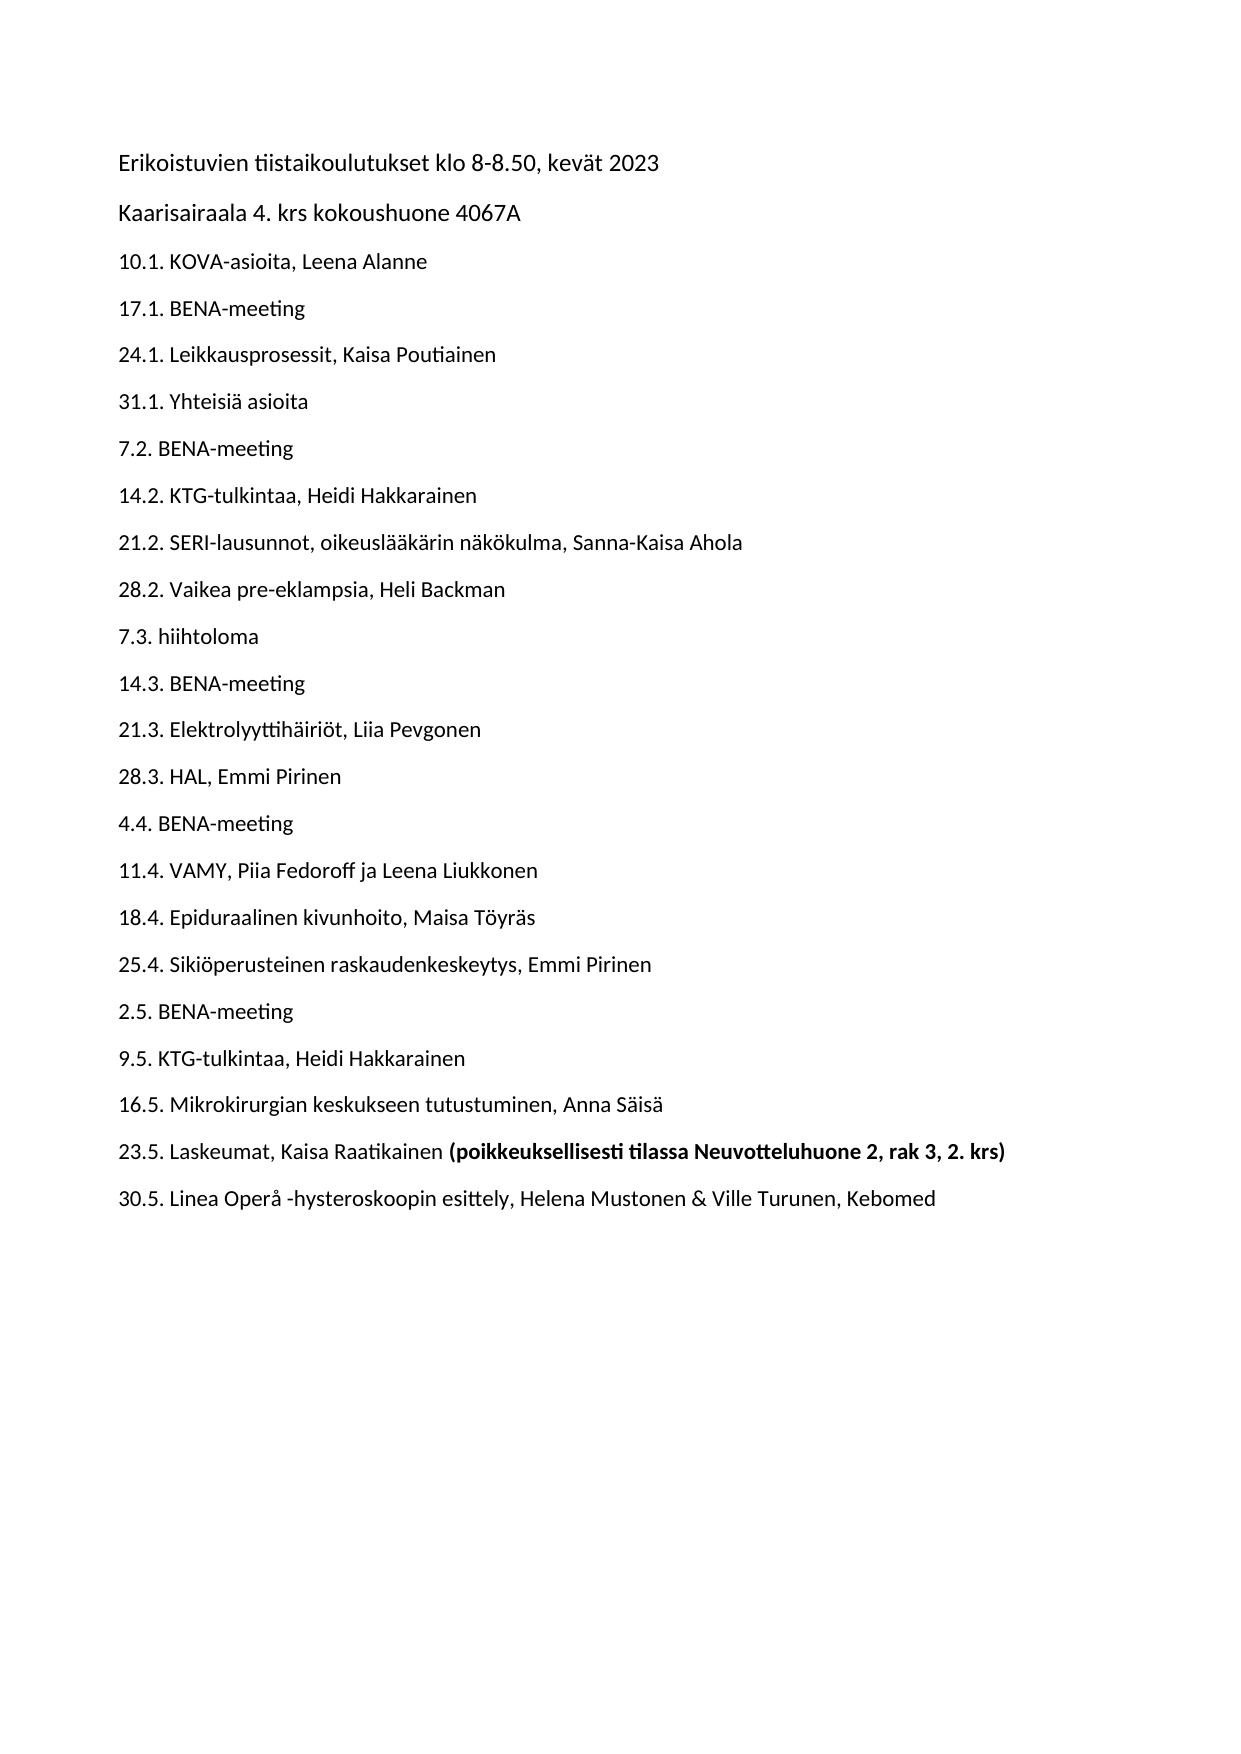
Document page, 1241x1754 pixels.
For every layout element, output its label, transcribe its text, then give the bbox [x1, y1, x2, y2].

text 25.4. Sikiöperusteinen raskaudenkeskeytys, Emmi Pirinen [118, 950, 1122, 978]
text 17.1. BENA-meeting [118, 294, 1122, 322]
text 21.3. Elektrolyyttihäiriöt, Liia Pevgonen [118, 716, 1122, 743]
text 10.1. KOVA-asioita, Leena Alanne [118, 247, 1122, 275]
text 23.5. Laskeumat, Kaisa Raatikainen (poikkeuksellisesti tilassa Neuvotteluhuone 2, rak 3, 2. krs) [118, 1137, 1122, 1165]
text 4.4. BENA-meeting [118, 809, 1122, 837]
text 14.2. KTG-tulkintaa, Heidi Hakkarainen [118, 481, 1122, 509]
text 9.5. KTG-tulkintaa, Heidi Hakkarainen [118, 1044, 1122, 1072]
text 18.4. Epiduraalinen kivunhoito, Maisa Töyräs [118, 903, 1122, 931]
text 28.3. HAL, Emmi Pirinen [118, 762, 1122, 790]
text 7.3. hiihtoloma [118, 622, 1122, 650]
text 24.1. Leikkausprosessit, Kaisa Poutiainen [118, 341, 1122, 368]
text 14.3. BENA-meeting [118, 669, 1122, 697]
text Kaarisairaala 4. krs kokoushuone 4067A [118, 197, 1122, 228]
text 2.5. BENA-meeting [118, 997, 1122, 1025]
text 31.1. Yhteisiä asioita [118, 387, 1122, 415]
text 11.4. VAMY, Piia Fedoroff ja Leena Liukkonen [118, 856, 1122, 884]
text Erikoistuvien tiistaikoulutukset klo 8-8.50, kevät 2023 [118, 148, 1122, 178]
text 30.5. Linea Operå -hysteroskoopin esittely, Helena Mustonen & Ville Turunen, Kebomed [118, 1184, 1122, 1212]
text 7.2. BENA-meeting [118, 434, 1122, 462]
text 16.5. Mikrokirurgian keskukseen tutustuminen, Anna Säisä [118, 1091, 1122, 1118]
text 21.2. SERI-lausunnot, oikeuslääkärin näkökulma, Sanna-Kaisa Ahola [118, 528, 1122, 556]
text 28.2. Vaikea pre-eklampsia, Heli Backman [118, 575, 1122, 603]
